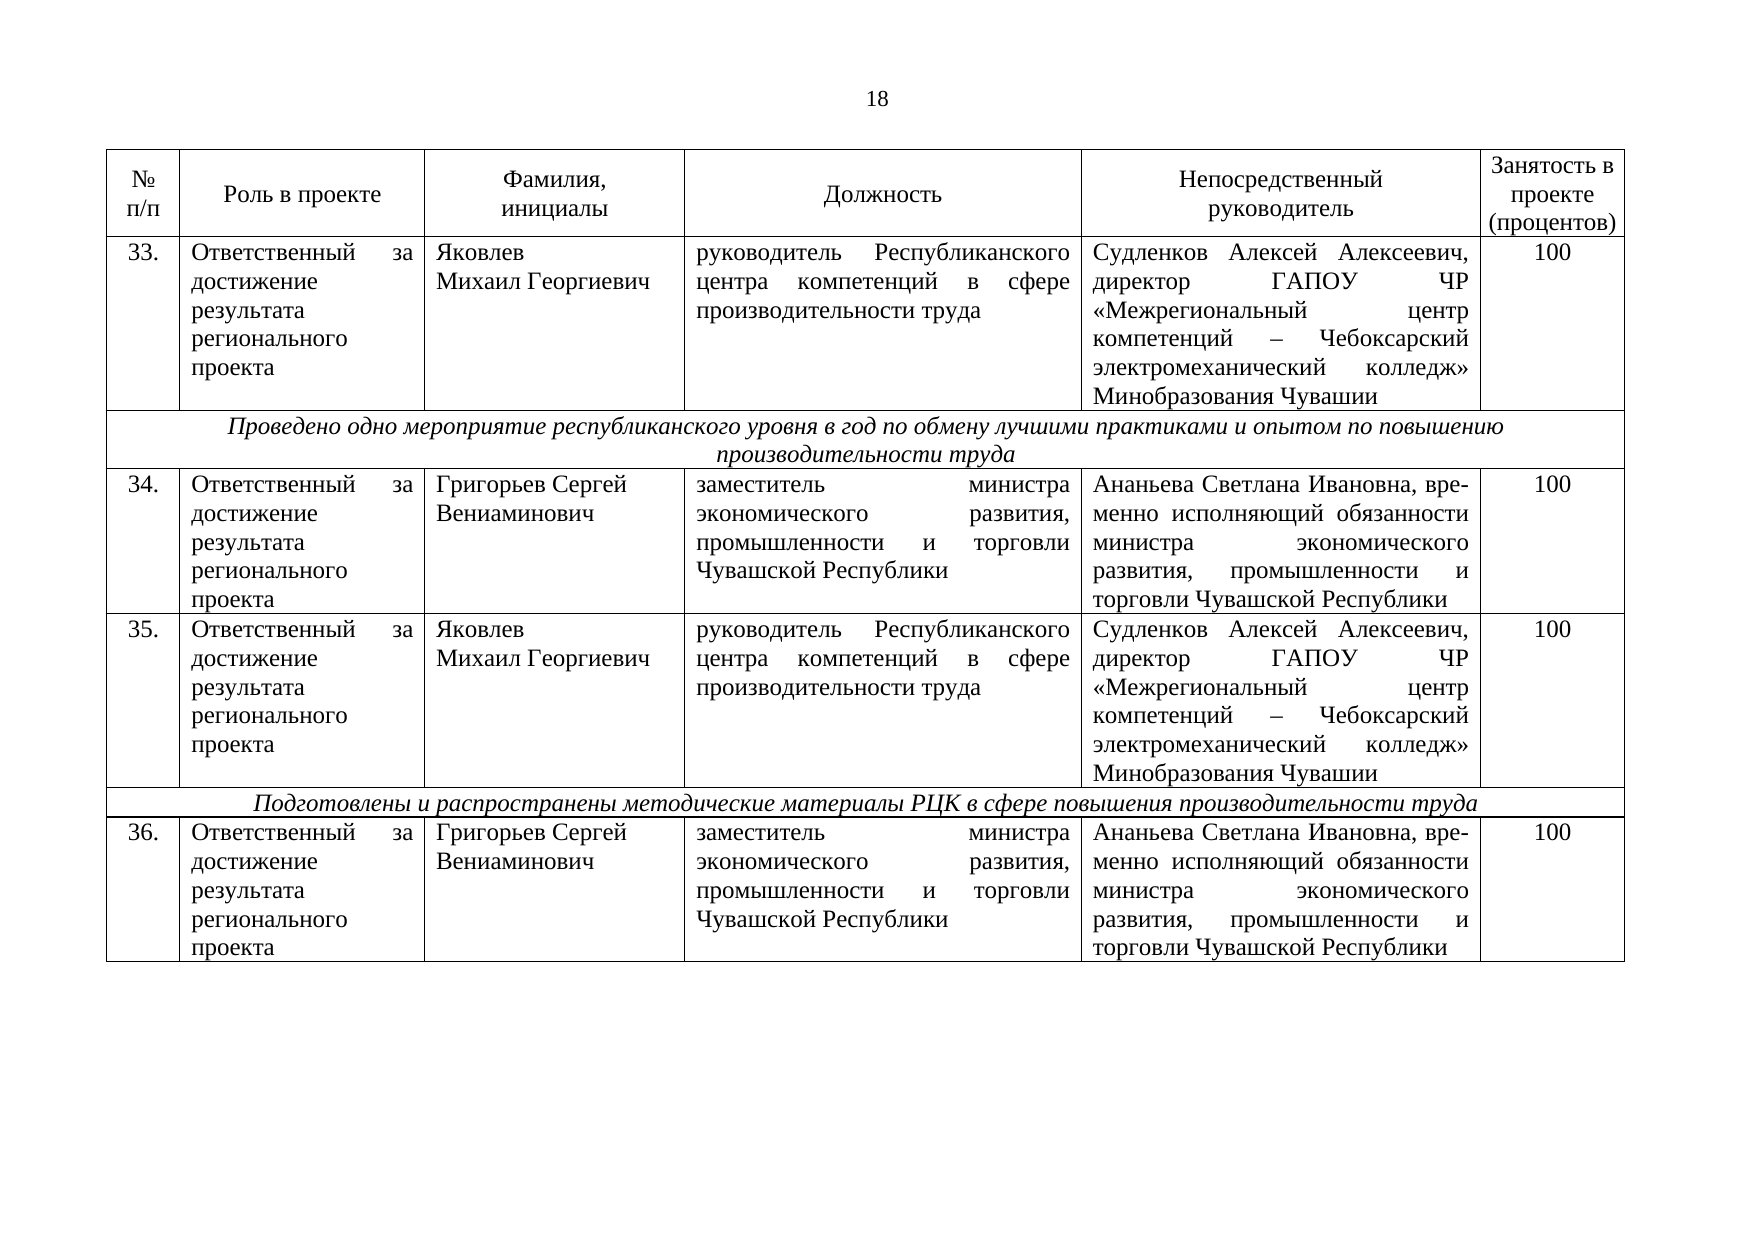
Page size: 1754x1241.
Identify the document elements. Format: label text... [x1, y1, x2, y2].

table_cell 100 [1481, 818, 1624, 961]
table_cell Григорьев Сергей Вениаминович [425, 469, 684, 613]
table_cell Ананьева Светлана Ивановна, вре-менно исполняющий обязанности министра экономического развития, промышленности и торговли Чувашской Республики [1082, 469, 1480, 613]
table_cell Судленков Алексей Алексеевич, директор ГАПОУ ЧР «Межрегиональный центр компетенций – Чебоксарский электромеханический колледж» Минобразования Чувашии [1082, 237, 1480, 410]
table_cell Григорьев Сергей Вениаминович [425, 818, 684, 961]
table_header Занятость в проекте (процентов) [1481, 150, 1624, 236]
table_cell Проведено одно мероприятие республиканского уровня в год по обмену лучшими практиками и опытом по повышению производительности труда [107, 411, 1624, 468]
table_cell руководитель Республиканского центра компетенций в сфере производительности труда [685, 237, 1081, 410]
table_cell Судленков Алексей Алексеевич, директор ГАПОУ ЧР «Межрегиональный центр компетенций – Чебоксарский электромеханический колледж» Минобразования Чувашии [1082, 614, 1480, 787]
table_header Должность [685, 150, 1081, 236]
table_cell 100 [1481, 469, 1624, 613]
table_cell 36. [107, 818, 179, 961]
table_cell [180, 237, 424, 410]
table_cell Яковлев Михаил Георгиевич [425, 614, 684, 787]
table_cell Яковлев Михаил Георгиевич [425, 237, 684, 410]
table_cell 33. [107, 237, 179, 410]
table_cell заместитель министра экономического развития, промышленности и торговли Чувашской Республики [685, 469, 1081, 613]
table_cell Ответственный за достижение результата регионального проекта [180, 614, 424, 787]
table_header Фамилия, инициалы [425, 150, 684, 236]
table_cell руководитель Республиканского центра компетенций в сфере производительности труда [685, 614, 1081, 787]
table_header Непосредственный руководитель [1082, 150, 1480, 236]
table_cell заместитель министра экономического развития, промышленности и торговли Чувашской Республики [685, 818, 1081, 961]
table_header № п/п [107, 150, 179, 236]
table_cell 35. [107, 614, 179, 787]
table_cell Ананьева Светлана Ивановна, вре-менно исполняющий обязанности министра экономического развития, промышленности и торговли Чувашской Республики [1082, 818, 1480, 961]
table_cell 100 [1481, 614, 1624, 787]
table_cell Ответственный за достижение результата регионального проекта [180, 818, 424, 961]
table_cell 34. [107, 469, 179, 613]
table_cell Подготовлены и распространены методические материалы РЦК в сфере повышения производительности труда [107, 788, 1624, 816]
table_cell 100 [1481, 237, 1624, 410]
table_cell Ответственный за достижение результата регионального проекта [180, 469, 424, 613]
table_header Роль в проекте [180, 150, 424, 236]
